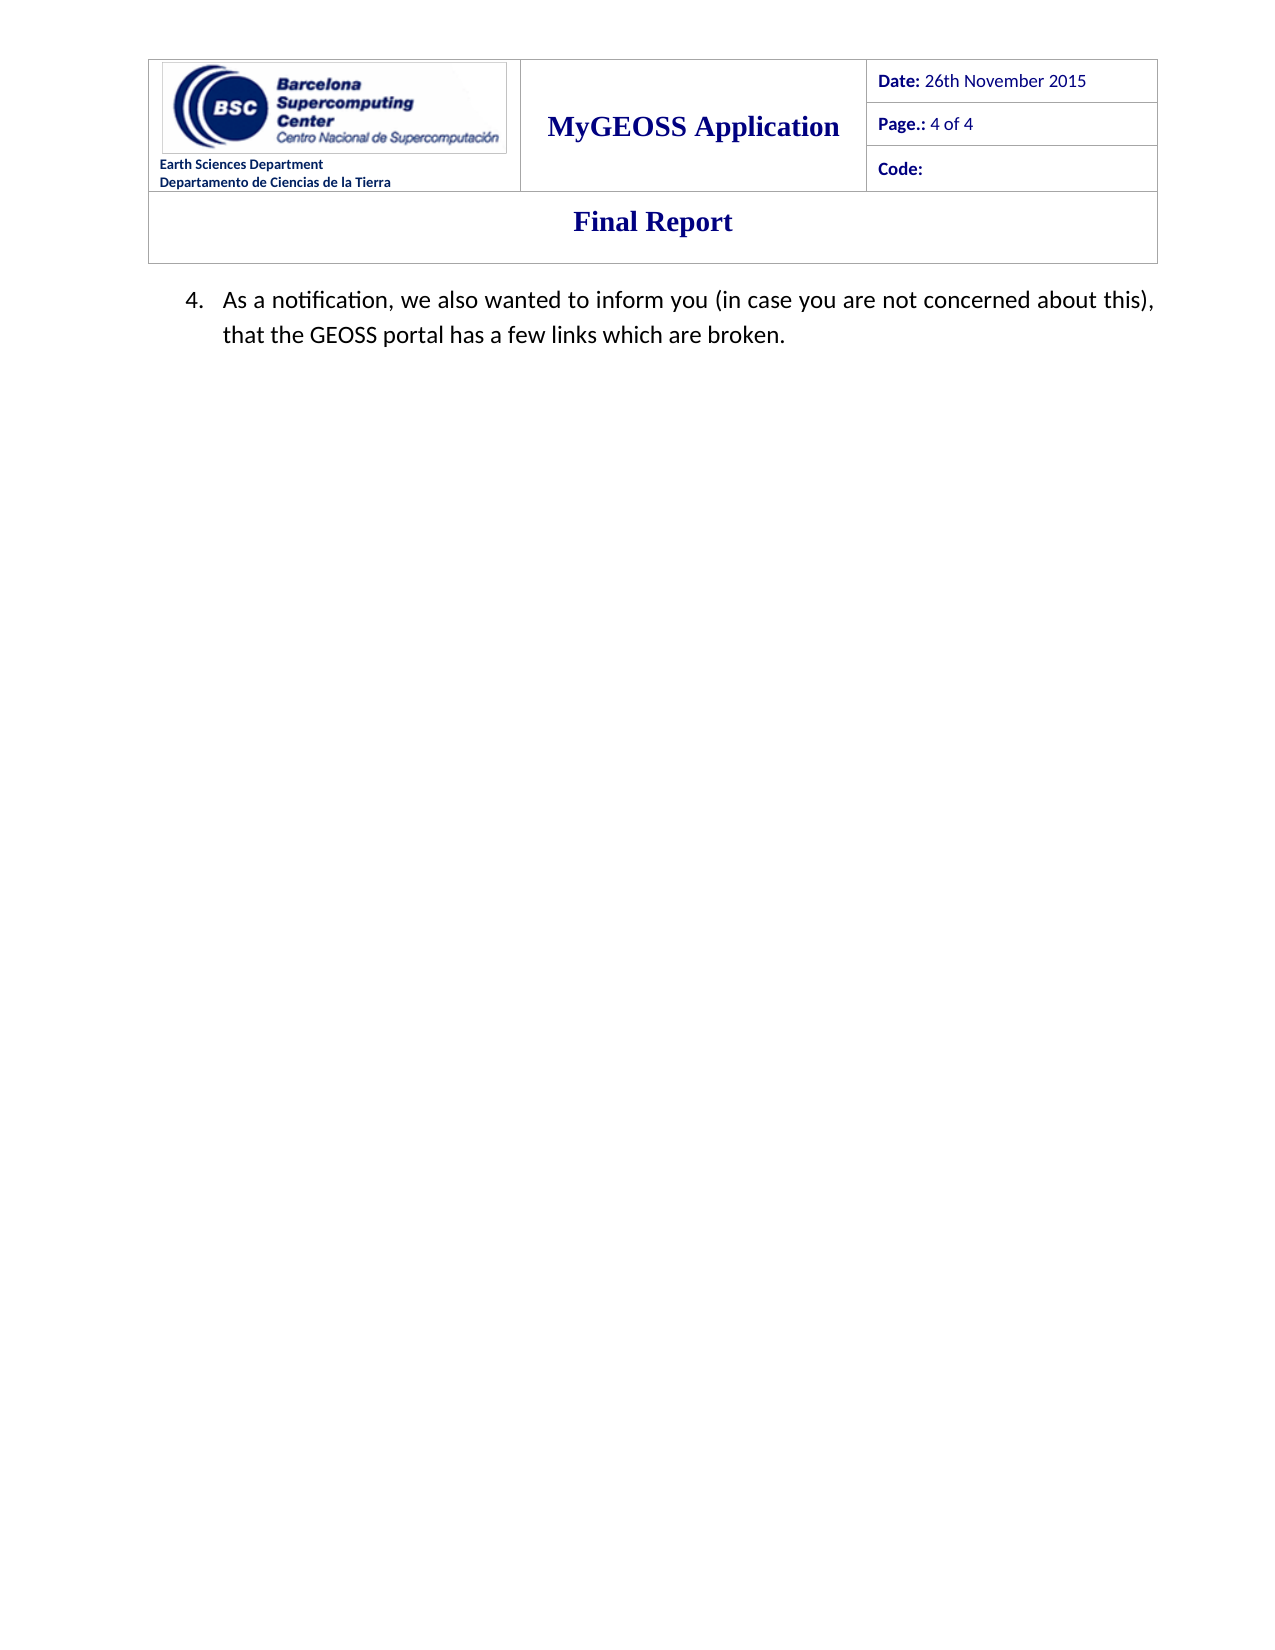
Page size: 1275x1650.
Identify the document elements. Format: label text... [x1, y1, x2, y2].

list As a notification, we also wanted to inform you (in case you are not concerned about this), that the GEOSS portal has a few links which are broken. [185, 284, 1157, 350]
